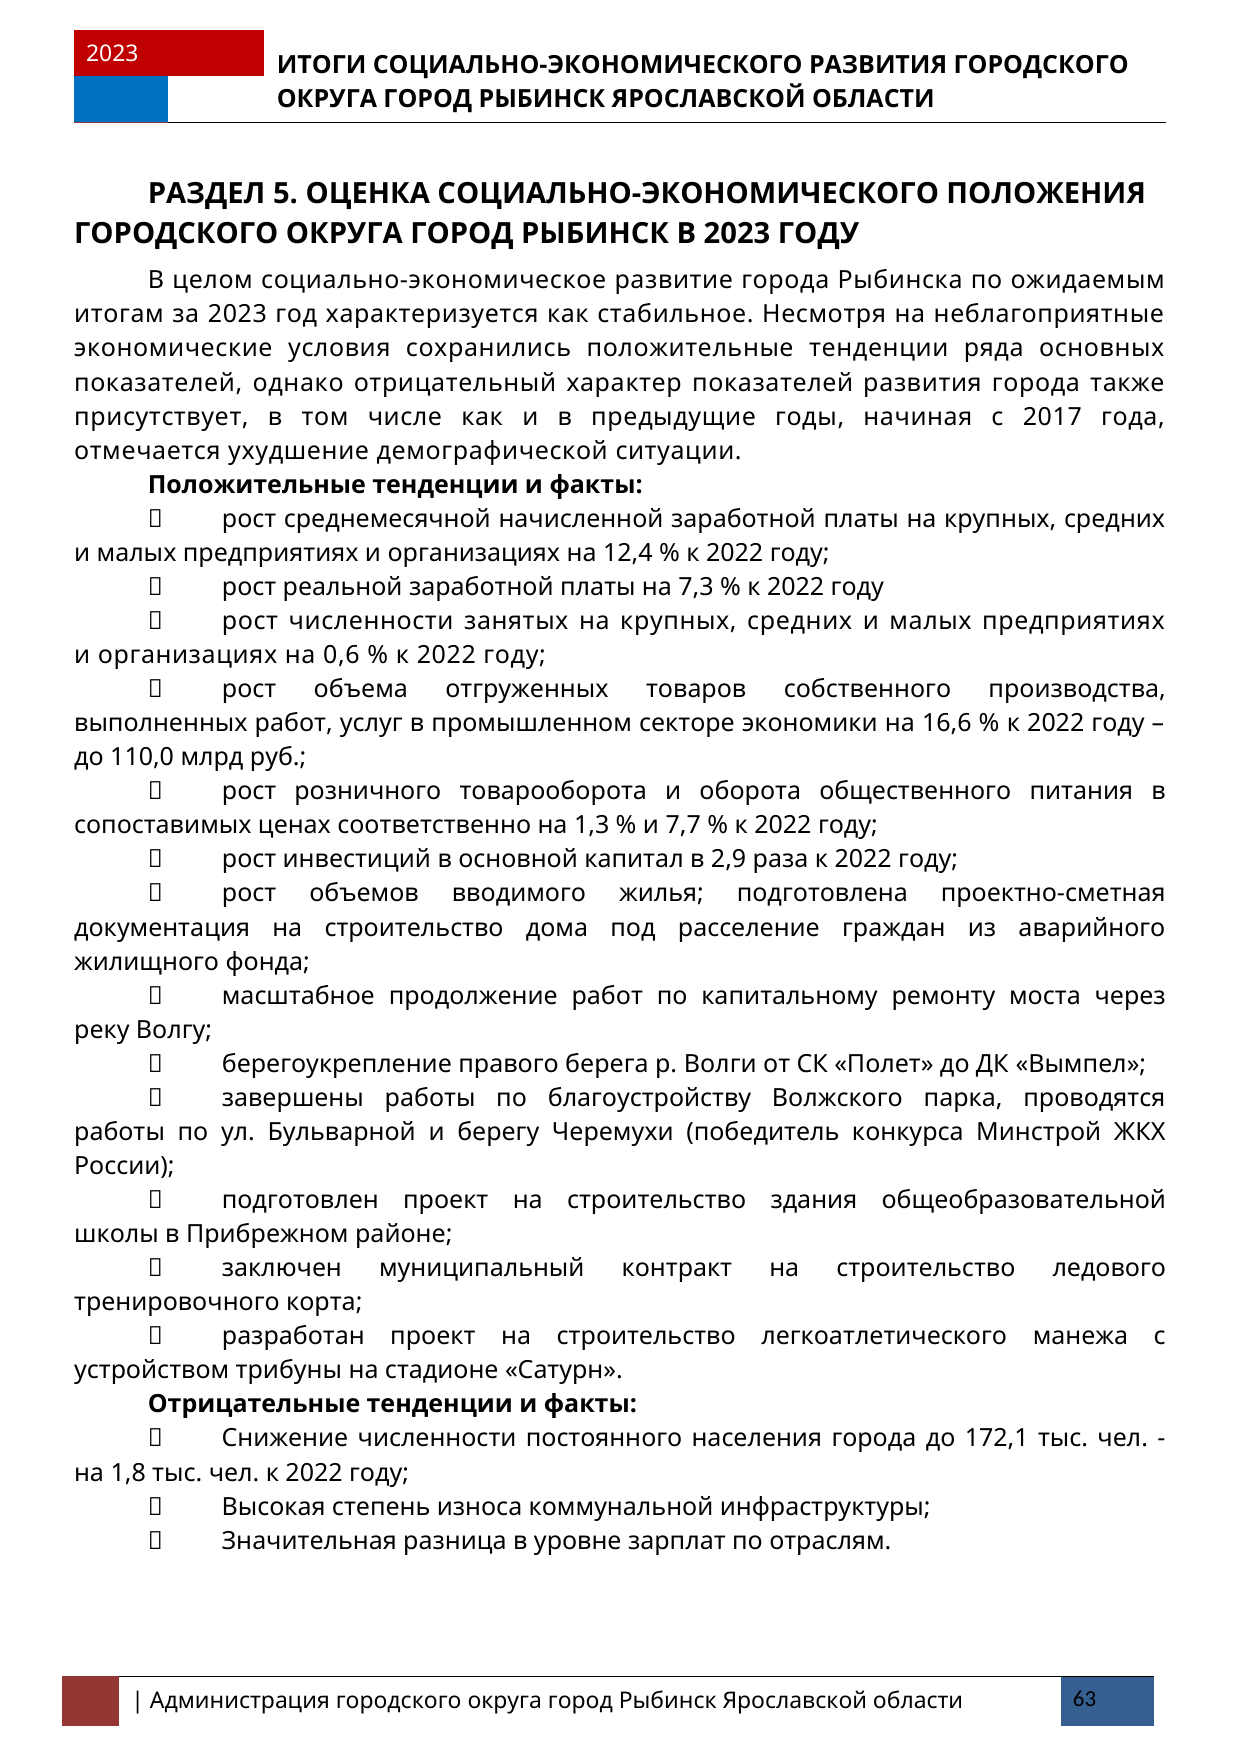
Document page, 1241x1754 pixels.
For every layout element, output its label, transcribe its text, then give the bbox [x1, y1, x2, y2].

list Снижение численности постоянного населения города до 172,1 тыс. чел. - на 1,8 тыс. чел. к 2022 году; [74, 1420, 1166, 1488]
list Значительная разница в уровне зарплат по отраслям. [74, 1522, 1166, 1556]
list берегоукрепление правого берега р. Волги от СК «Полет» до ДК «Вымпел»; [74, 1045, 1166, 1079]
list рост объемов вводимого жилья; подготовлена проектно-сметная документация на строительство дома под расселение граждан из аварийного жилищного фонда; [74, 875, 1166, 977]
list подготовлен проект на строительство здания общеобразовательной школы в Прибрежном районе; [74, 1182, 1166, 1250]
subtitle РАЗДЕЛ 5. ОЦЕНКА СОЦИАЛЬНО-ЭКОНОМИЧЕСКОГО ПОЛОЖЕНИЯ ГОРОДСКОГО ОКРУГА ГОРОД РЫБИНСК В 2023 ГОДУ [74, 172, 1166, 252]
list заключен муниципальный контракт на строительство ледового тренировочного корта; [74, 1250, 1166, 1318]
text В целом социально-экономическое развитие города Рыбинска по ожидаемым итогам за 2023 год характеризуется как стабильное. Несмотря на неблагоприятные экономические условия сохранились положительные тенденции ряда основных показателей, однако отрицательный характер показателей развития города также присутствует, в том числе как и в предыдущие годы, начиная с 2017 года, отмечается ухудшение демографической ситуации. [74, 262, 1166, 466]
list рост розничного товарооборота и оборота общественного питания в сопоставимых ценах соответственно на 1,3 % и 7,7 % к 2022 году; [74, 773, 1166, 841]
list масштабное продолжение работ по капитальному ремонту моста через реку Волгу; [74, 977, 1166, 1045]
list рост среднемесячной начисленной заработной платы на крупных, средних и малых предприятиях и организациях на 12,4 % к 2022 году; [74, 500, 1166, 568]
list рост объема отгруженных товаров собственного производства, выполненных работ, услуг в промышленном секторе экономики на 16,6 % к 2022 году – до 110,0 млрд руб.; [74, 671, 1166, 773]
list рост инвестиций в основной капитал в 2,9 раза к 2022 году; [74, 841, 1166, 875]
text Отрицательные тенденции и факты: [74, 1386, 1166, 1420]
text Положительные тенденции и факты: [74, 466, 1166, 500]
list завершены работы по благоустройству Волжского парка, проводятся работы по ул. Бульварной и берегу Черемухи (победитель конкурса Минстрой ЖКХ России); [74, 1079, 1166, 1182]
list рост численности занятых на крупных, средних и малых предприятиях и организациях на 0,6 % к 2022 году; [74, 603, 1166, 671]
list разработан проект на строительство легкоатлетического манежа с устройством трибуны на стадионе «Сатурн». [74, 1318, 1166, 1386]
list Высокая степень износа коммунальной инфраструктуры; [74, 1488, 1166, 1522]
list рост реальной заработной платы на 7,3 % к 2022 году [74, 568, 1166, 603]
